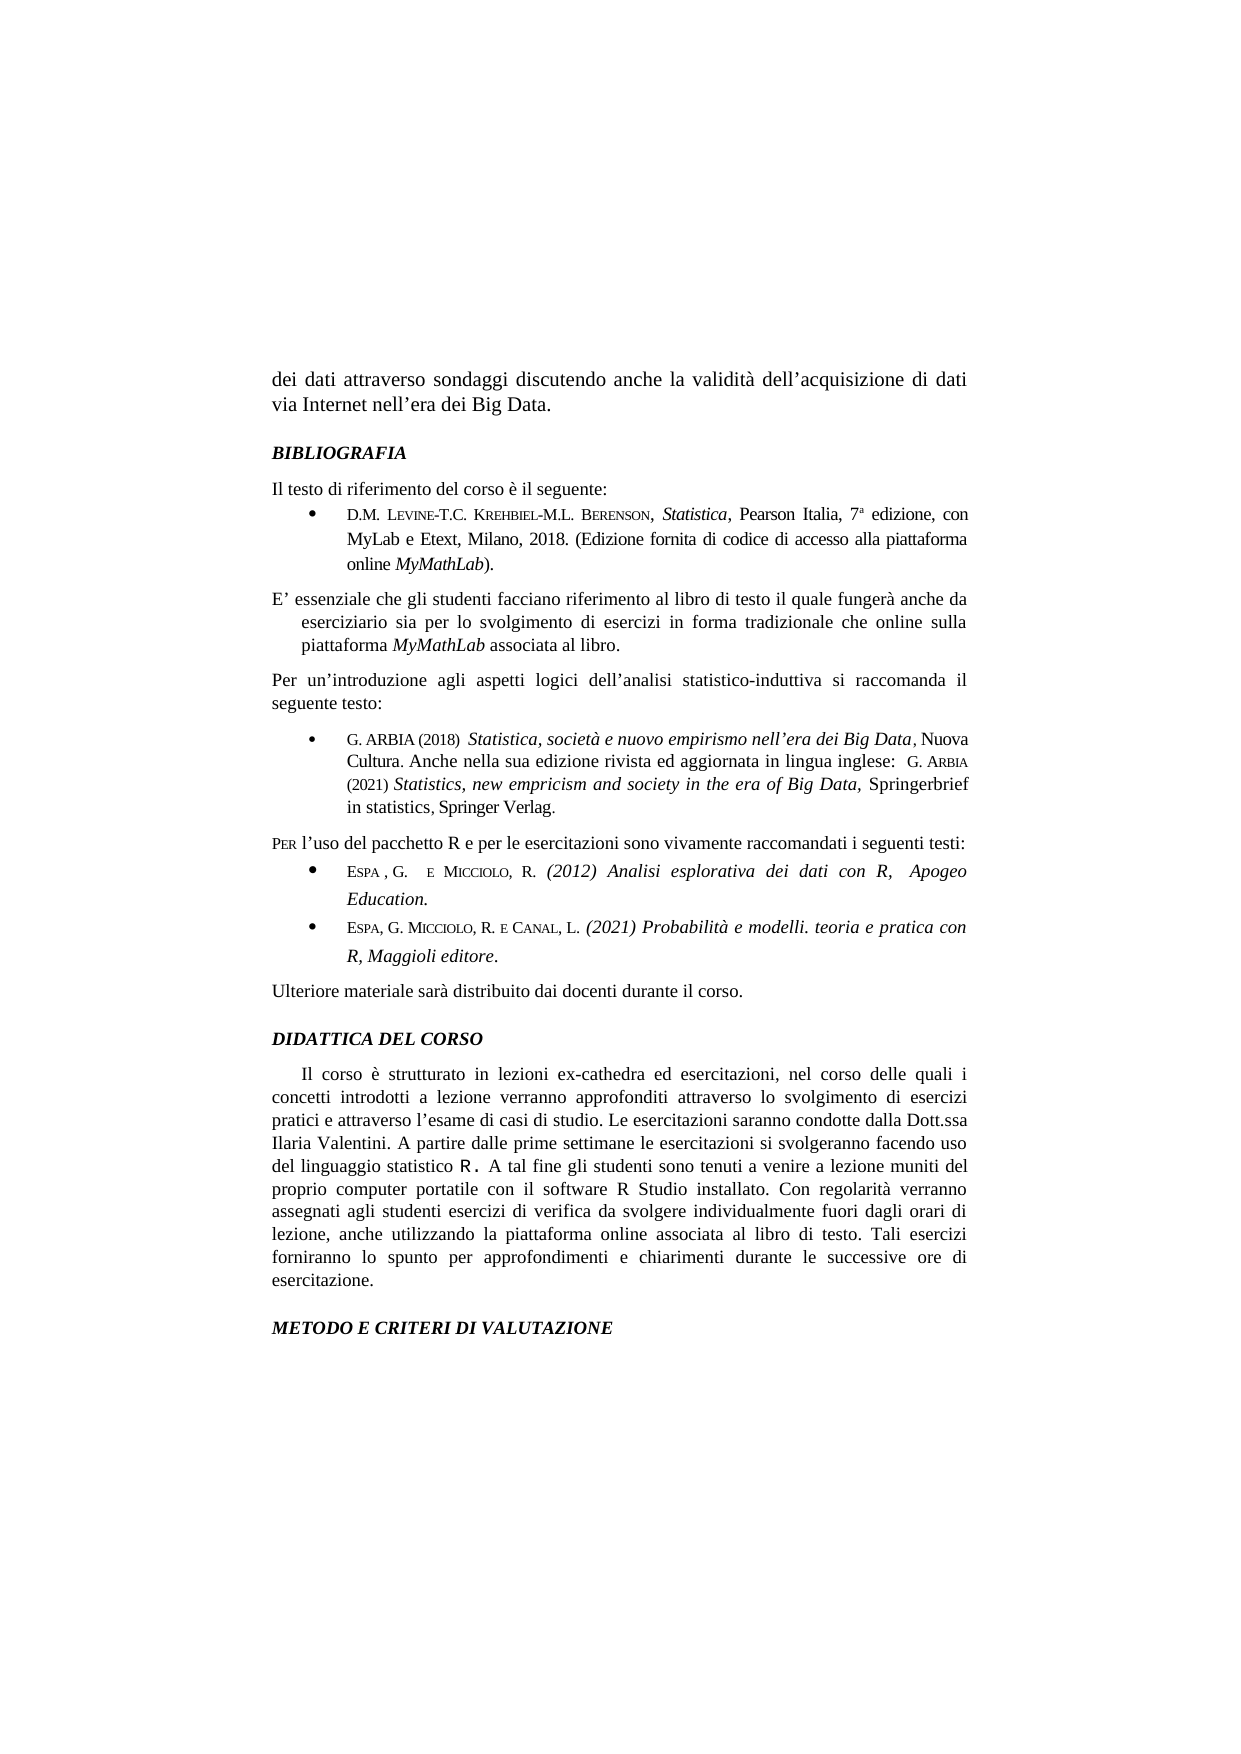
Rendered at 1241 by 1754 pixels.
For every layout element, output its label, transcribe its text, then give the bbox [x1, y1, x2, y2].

text Per l’uso del pacchetto R e per le esercitazioni sono vivamente raccomandati i seguenti testi: [272, 831, 968, 854]
list D.M. Levine-T.C. Krehbiel-M.L. Berenson, Statistica, Pearson Italia, 7a edizione, con MyLab e Etext, Milano, 2018. (Edizione fornita di codice di accesso alla piattaforma online MyMathLab). [309, 499, 968, 574]
text E’ essenziale che gli studenti facciano riferimento al libro di testo il quale fungerà anche da eserciziario sia per lo svolgimento di esercizi in forma tradizionale che online sulla piattaforma MyMathLab associata al libro. [272, 587, 968, 656]
text DIDATTICA DEL CORSO [272, 1027, 968, 1049]
subtitle Espa, G. Micciolo, R. e Canal, L. (2021) Probabilità e modelli. teoria e pratica con R, Maggioli editore. [309, 910, 968, 966]
text METODO E CRITERI DI VALUTAZIONE [272, 1316, 968, 1339]
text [272, 366, 968, 416]
text BIBLIOGRAFIA [272, 441, 968, 464]
list G. ARBIA (2018) Statistica, società e nuovo empirismo nell’era dei Big Data, Nuova Cultura. Anche nella sua edizione rivista ed aggiornata in lingua inglese: G. Arbia (2021) Statistics, new empricism and society in the era of Big Data, Springerbrief in statistics, Springer Verlag. [309, 727, 968, 818]
text Per un’introduzione agli aspetti logici dell’analisi statistico-induttiva si raccomanda il seguente testo: [272, 668, 968, 714]
subtitle Espa , G. e Micciolo, R. (2012) Analisi esplorativa dei dati con R, Apogeo Education. [309, 854, 968, 910]
text Il corso è strutturato in lezioni ex-cathedra ed esercitazioni, nel corso delle quali i concetti introdotti a lezione verranno approfonditi attraverso lo svolgimento di esercizi pratici e attraverso l’esame di casi di studio. Le esercitazioni saranno condotte dalla Dott.ssa Ilaria Valentini. A partire dalle prime settimane le esercitazioni si svolgeranno facendo uso del linguaggio statistico R. A tal fine gli studenti sono tenuti a venire a lezione muniti del proprio computer portatile con il software R Studio installato. Con regolarità verranno assegnati agli studenti esercizi di verifica da svolgere individualmente fuori dagli orari di lezione, anche utilizzando la piattaforma online associata al libro di testo. Tali esercizi forniranno lo spunto per approfondimenti e chiarimenti durante le successive ore di esercitazione. [272, 1062, 968, 1291]
text Il testo di riferimento del corso è il seguente: [272, 477, 968, 499]
text Ulteriore materiale sarà distribuito dai docenti durante il corso. [272, 979, 968, 1002]
